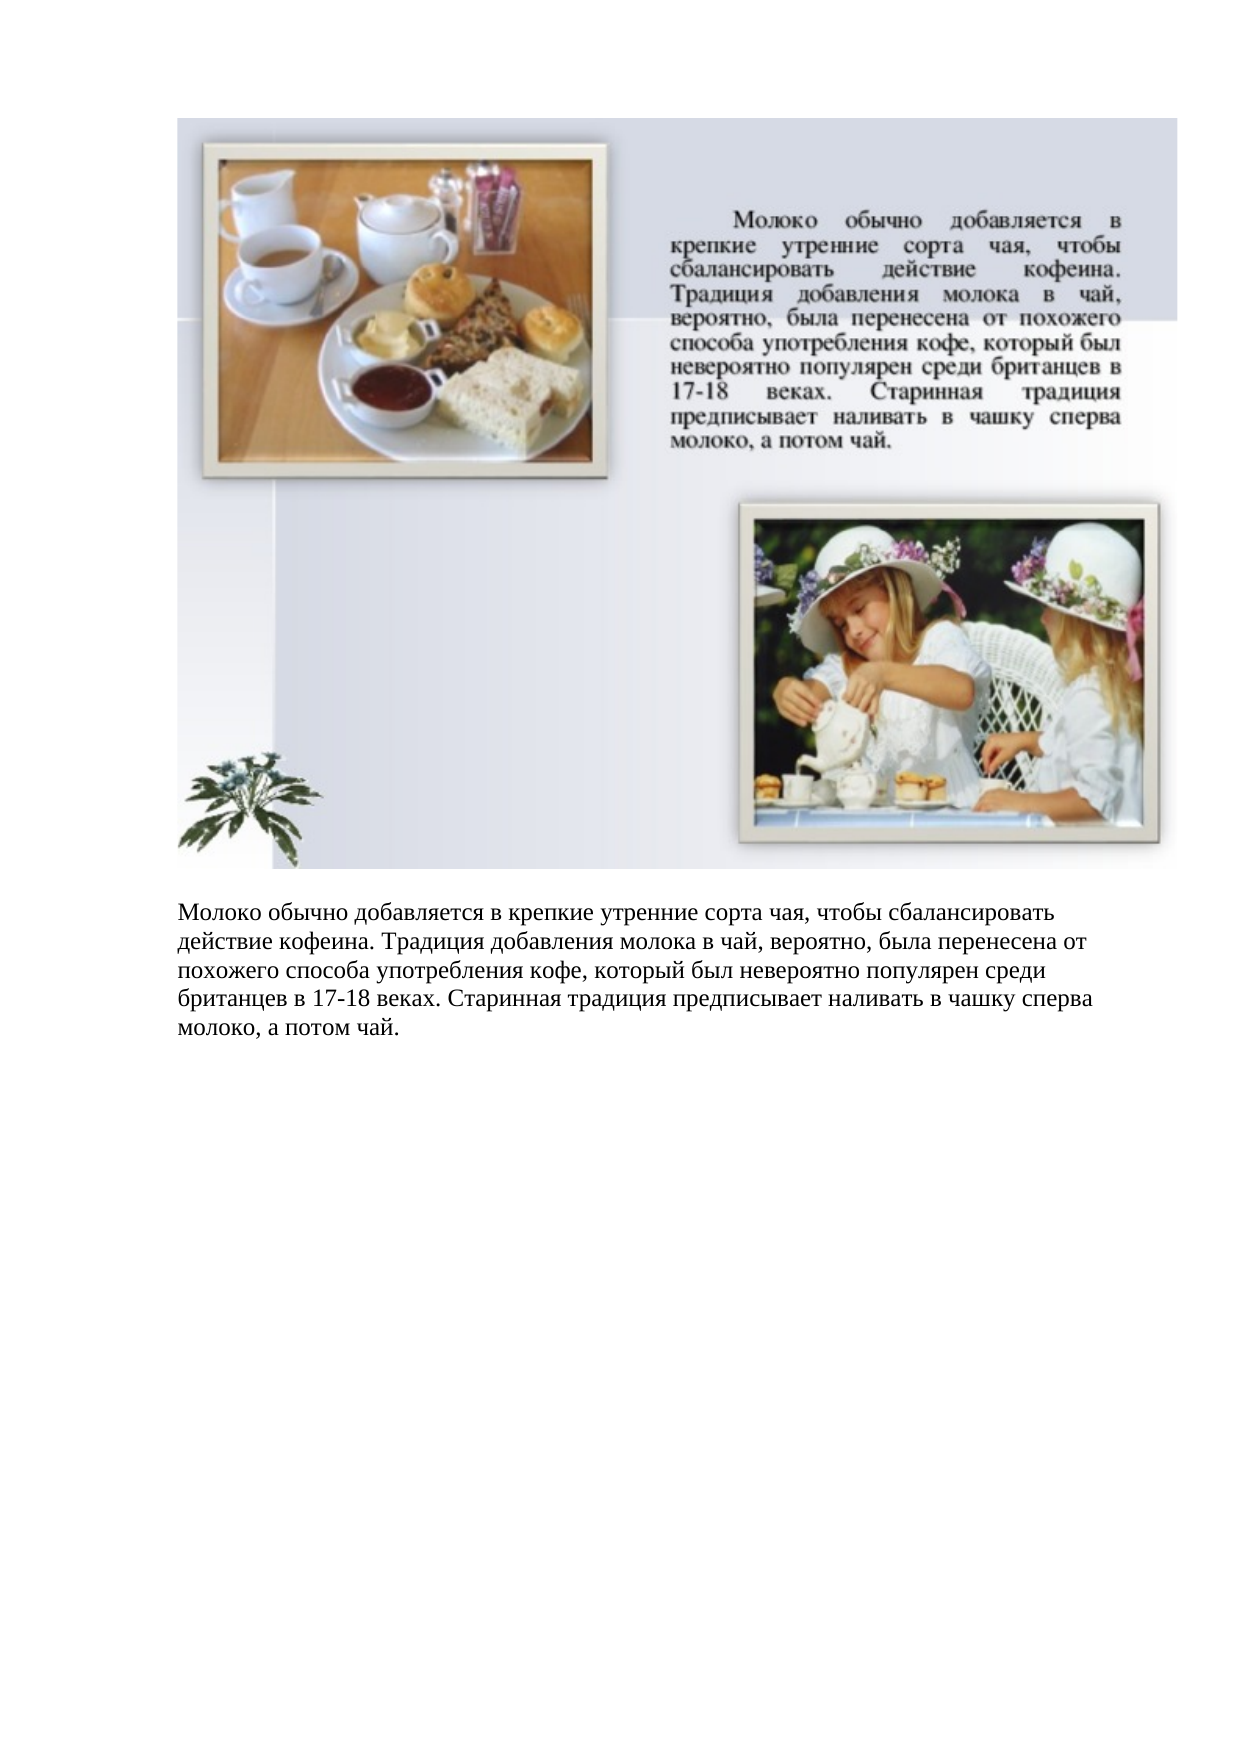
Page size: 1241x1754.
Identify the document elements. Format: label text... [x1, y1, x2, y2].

text Молоко обычно добавляется в крепкие утренние сорта чая, чтобы сбалансировать действие кофеина. Традиция добавления молока в чай, вероятно, была перенесена от похожего способа употребления кофе, который был невероятно популярен среди британцев в 17-18 веках. Старинная традиция предписывает наливать в чашку сперва молоко, а потом чай. [177, 897, 1152, 1041]
picture [177, 118, 1178, 869]
